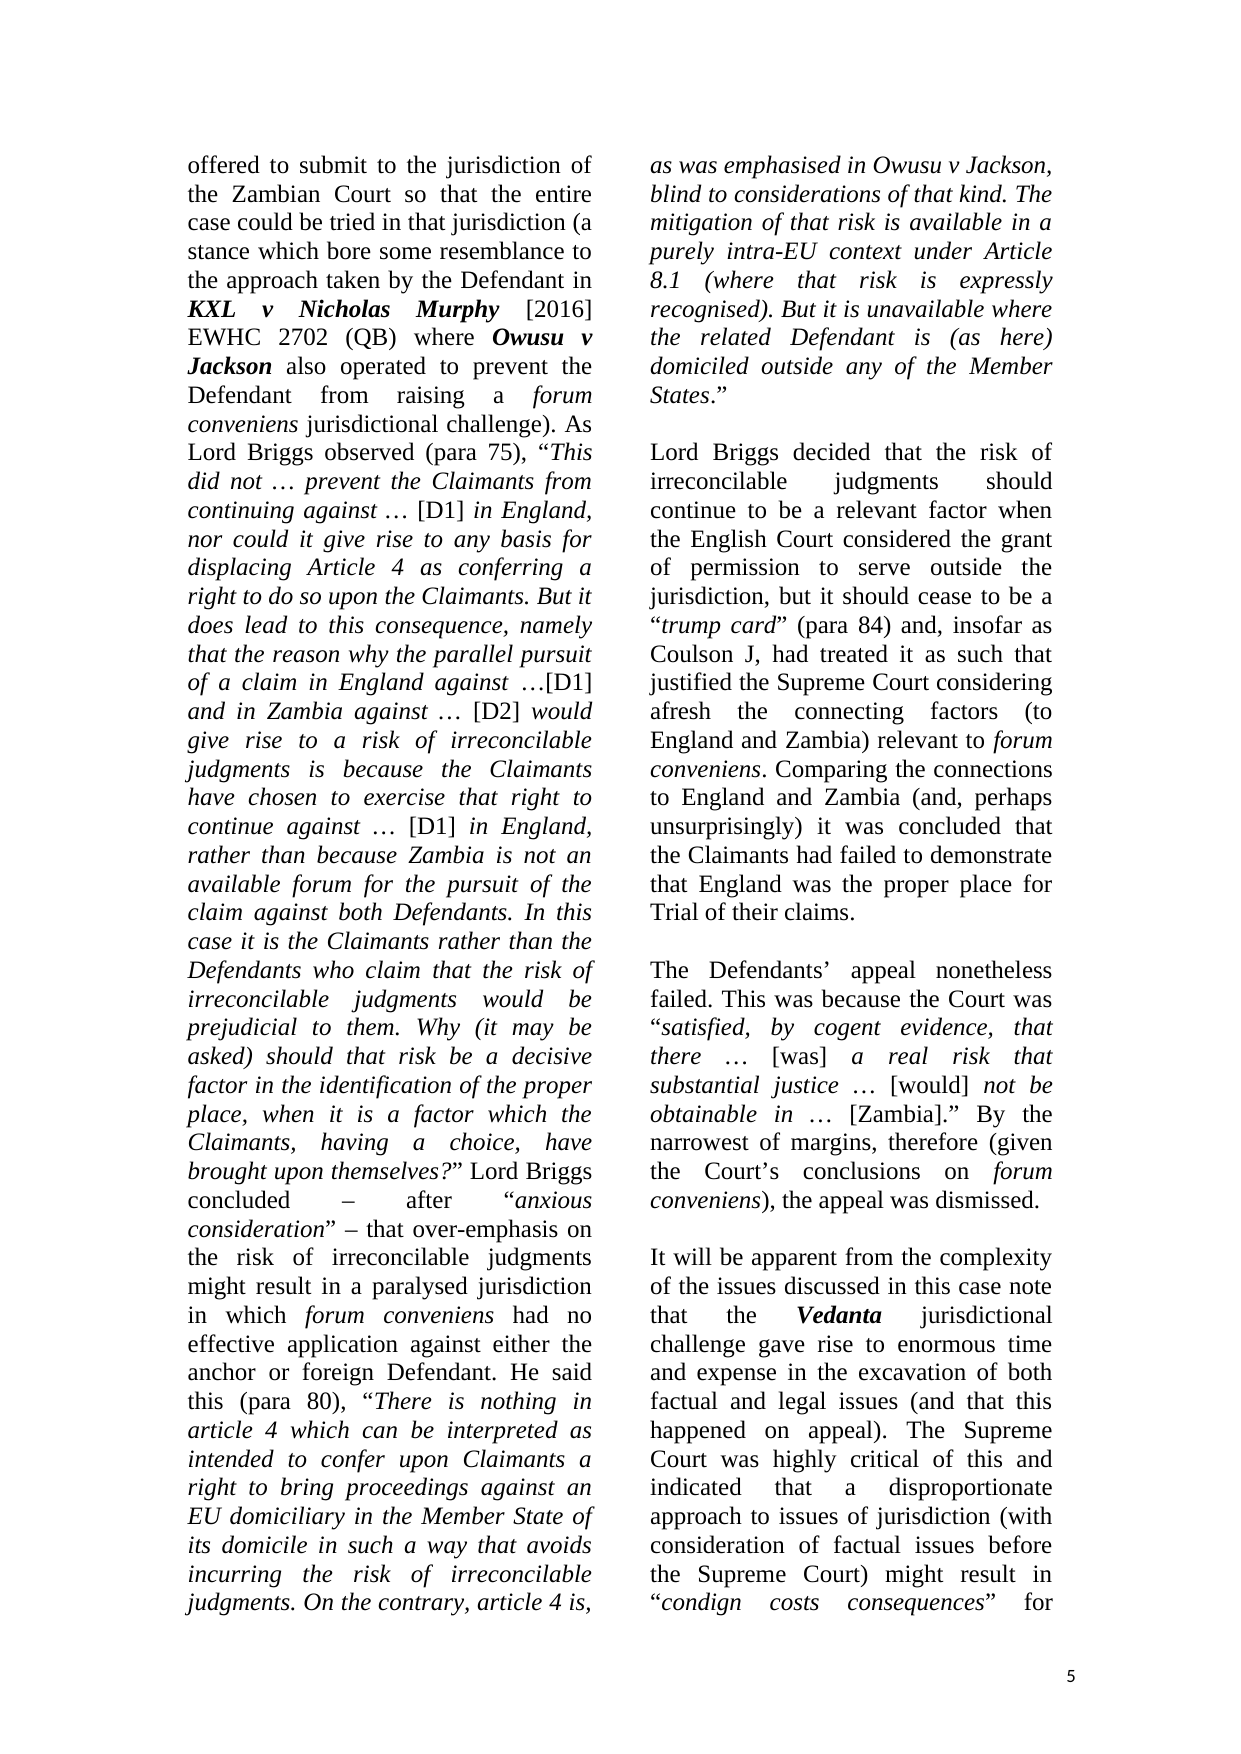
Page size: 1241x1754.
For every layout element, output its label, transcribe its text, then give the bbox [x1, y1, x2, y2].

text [650, 150, 1053, 409]
text The Defendants’ appeal nonetheless failed. This was because the Court was “satisfied, by cogent evidence, that there … [was] a real risk that substantial justice … [would] not be obtainable in … [Zambia].” By the narrowest of margins, therefore (given the Court’s conclusions on forum conveniens), the appeal was dismissed. [650, 955, 1053, 1214]
text Lord Briggs decided that the risk of irreconcilable judgments should continue to be a relevant factor when the English Court considered the grant of permission to serve outside the jurisdiction, but it should cease to be a “trump card” (para 84) and, insofar as Coulson J, had treated it as such that justified the Supreme Court considering afresh the connecting factors (to England and Zambia) relevant to forum conveniens. Comparing the connections to England and Zambia (and, perhaps unsurprisingly) it was concluded that the Claimants had failed to demonstrate that England was the proper place for Trial of their claims. [650, 437, 1053, 926]
